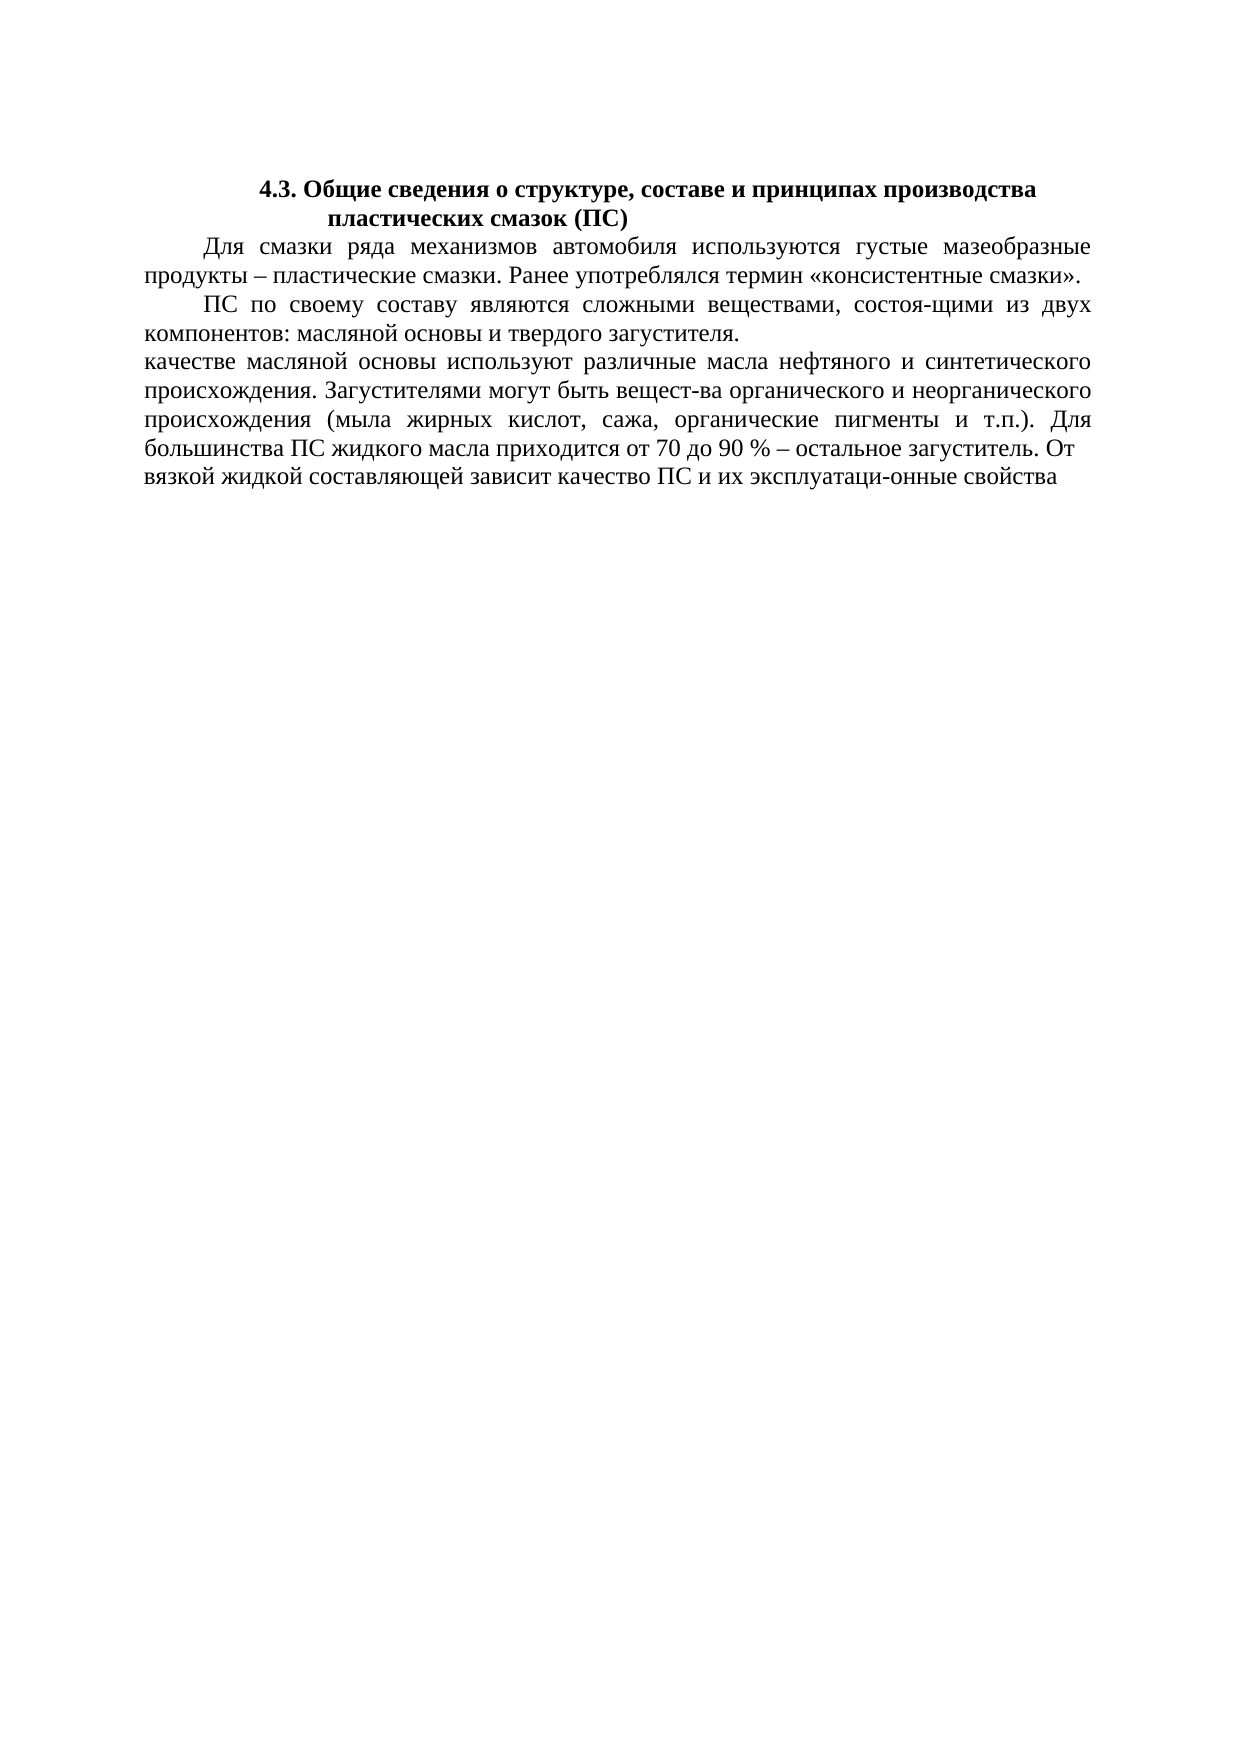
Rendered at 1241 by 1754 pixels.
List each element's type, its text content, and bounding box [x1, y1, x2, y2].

text ПС по своему составу являются сложными веществами, состоя-щими из двух компонентов: масляной основы и твердого загустителя. [144, 289, 1092, 346]
text 4.3. Общие сведения о структуре, составе и принципах производства пластических смазок (ПС) [259, 174, 1038, 231]
text качестве масляной основы используют различные масла нефтяного и синтетического происхождения. Загустителями могут быть вещест-ва органического и неорганического происхождения (мыла жирных кислот, сажа, органические пигменты и т.п.). Для большинства ПС жидкого масла приходится от 70 до 90 % – остальное загуститель. От [144, 346, 1092, 461]
text Для смазки ряда механизмов автомобиля используются густые мазеобразные продукты – пластические смазки. Ранее употреблялся термин «консистентные смазки». [144, 231, 1092, 289]
text вязкой жидкой составляющей зависит качество ПС и их эксплуатаци-онные свойства [144, 461, 1094, 490]
